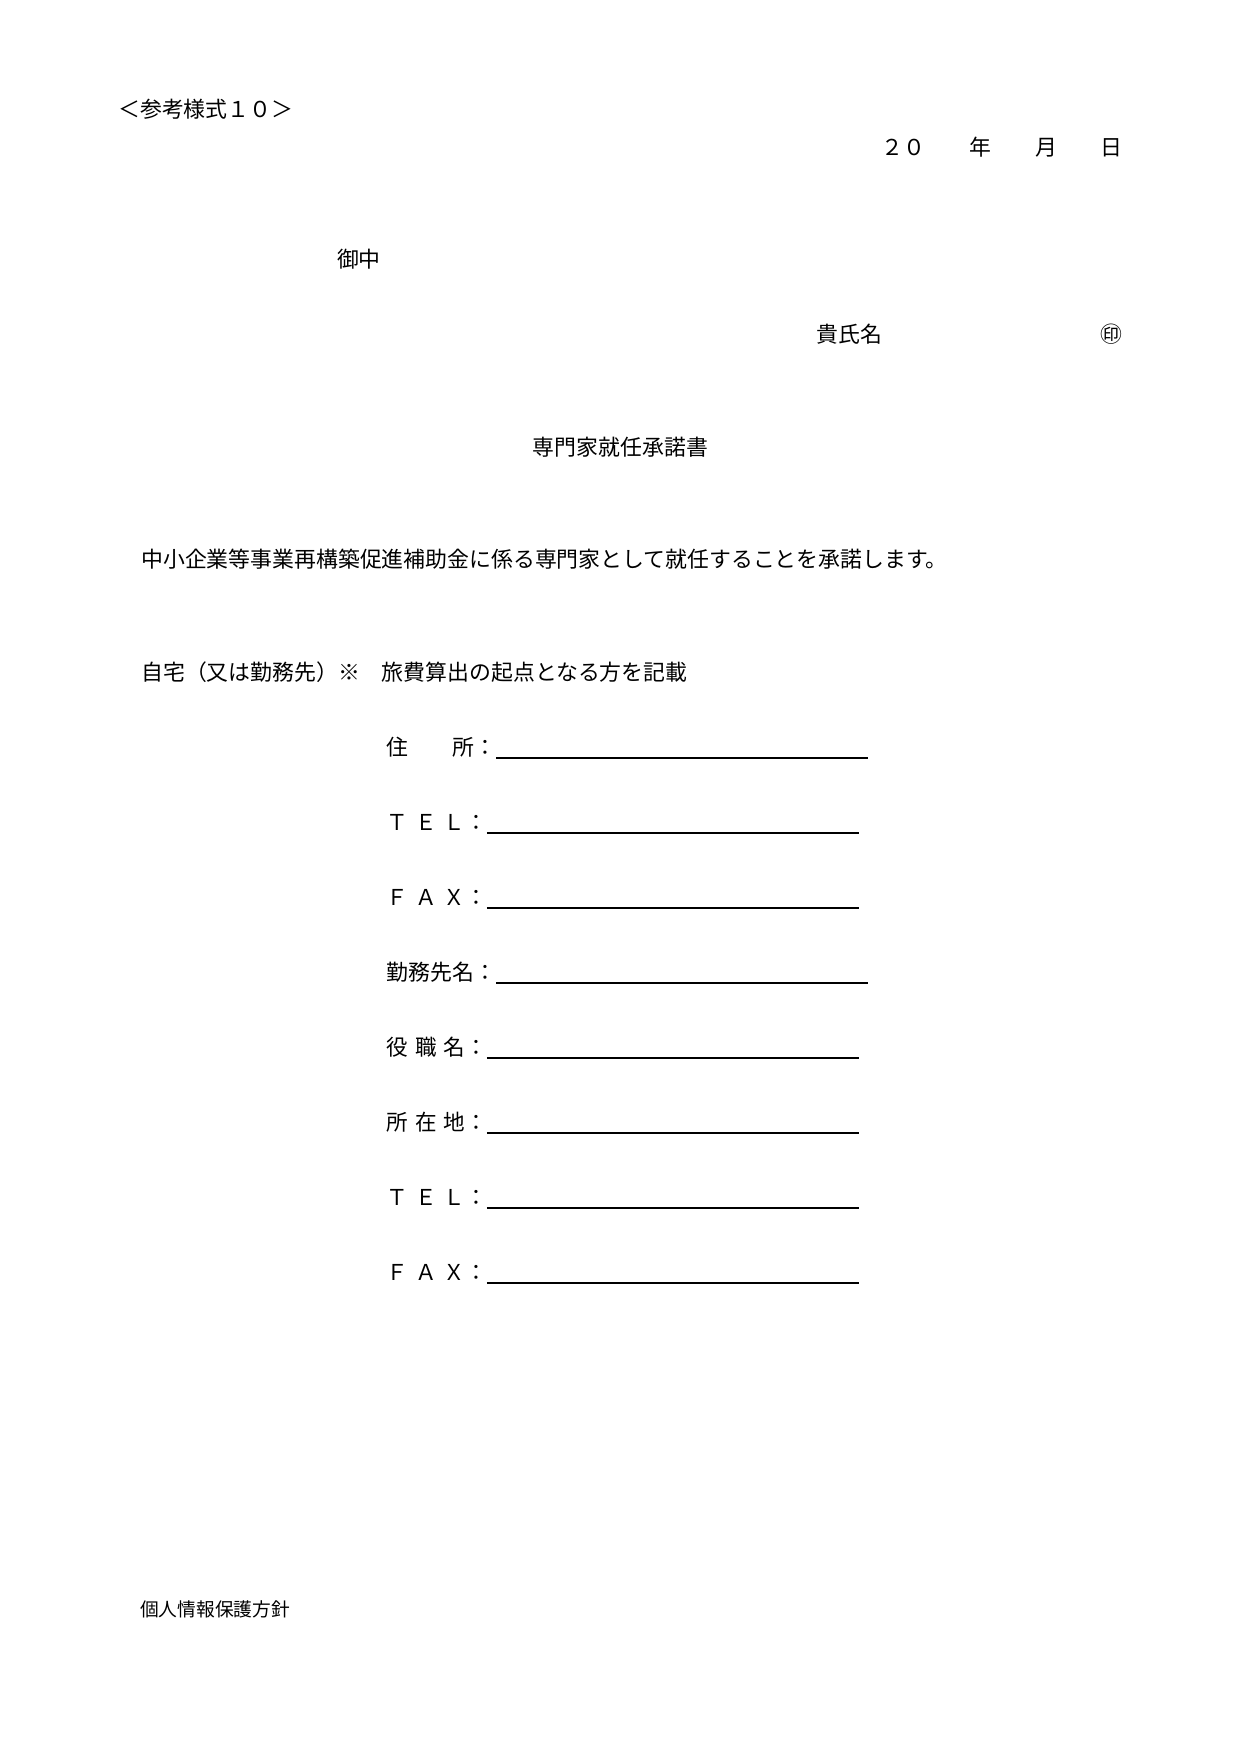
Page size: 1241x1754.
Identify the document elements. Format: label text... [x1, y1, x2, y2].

text 勤務先名： [118, 952, 1122, 989]
text 自宅（又は勤務先）※ 旅費算出の起点となる方を記載 [118, 652, 1122, 689]
text ＦＡＸ： [118, 877, 1122, 914]
text ＦＡＸ： [118, 1252, 1122, 1289]
text ＜参考様式１０＞ [118, 89, 1122, 127]
text ＴＥＬ： [118, 1177, 1122, 1214]
text 個人情報保護方針 [118, 1589, 1122, 1627]
text ＴＥＬ： [118, 802, 1122, 839]
text 御中 [118, 239, 1122, 277]
text 貴氏名 ㊞ [118, 314, 1122, 352]
text ２０ 年 月 日 [118, 127, 1122, 164]
text 中小企業等事業再構築促進補助金に係る専門家として就任することを承諾します。 [118, 539, 1122, 577]
text 専門家就任承諾書 [118, 427, 1122, 464]
text 住 所： [118, 727, 1122, 764]
text 所在地： [118, 1102, 1122, 1139]
text 役職名： [118, 1027, 1122, 1064]
